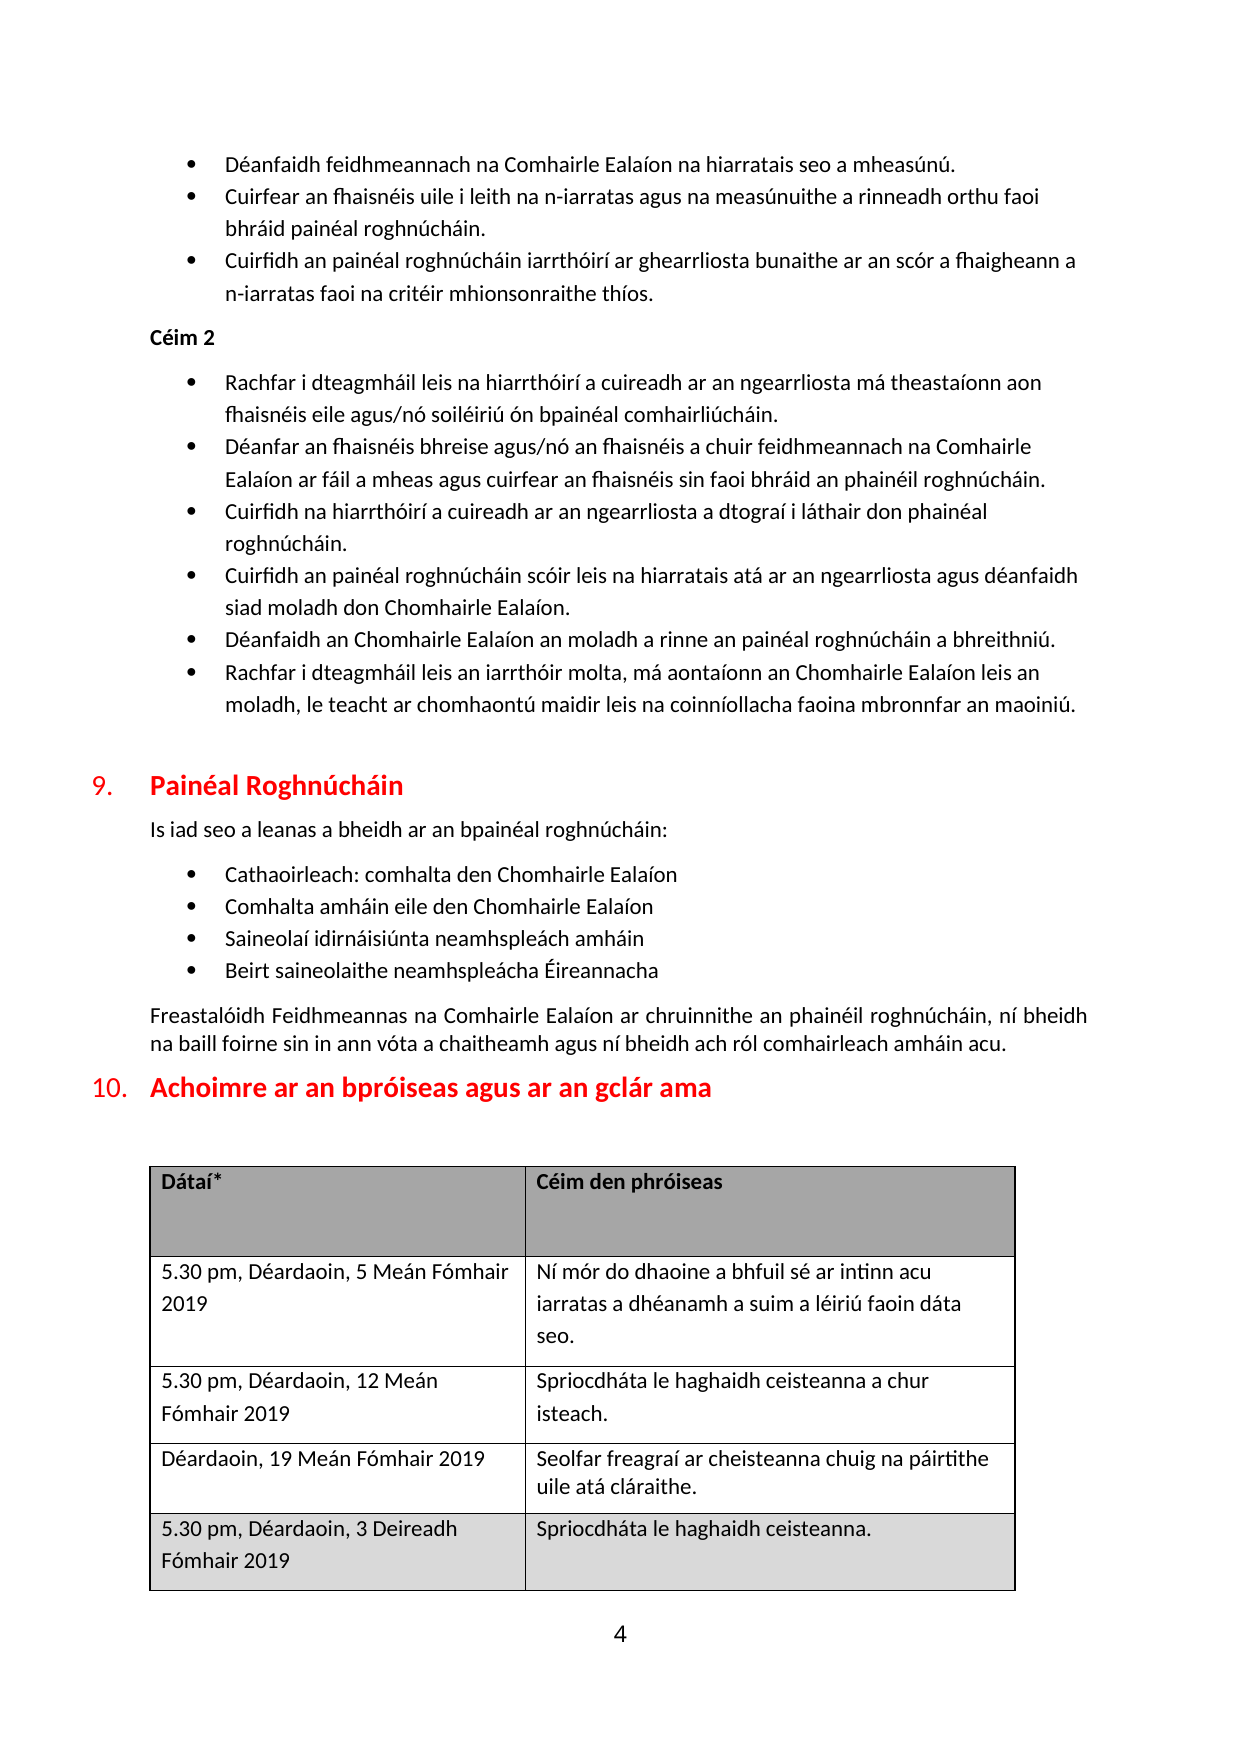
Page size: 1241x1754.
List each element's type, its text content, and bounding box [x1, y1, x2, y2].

table_cell Ní mór do dhaoine a bhfuil sé ar intinn acu iarratas a dhéanamh a suim a léiriú faoin dáta seo. [526, 1257, 1014, 1366]
list Cuirfidh na hiarrthóirí a cuireadh ar an ngearrliosta a dtograí i láthair don phainéal roghnúcháin. [187, 497, 1090, 557]
list Cuirfear an fhaisnéis uile i leith na n-iarratas agus na measúnuithe a rinneadh orthu faoi bhráid painéal roghnúcháin. [187, 182, 1090, 242]
text Achoimre ar an bpróiseas agus ar an gclár ama [91, 1069, 1090, 1105]
table_cell 5.30 pm, Déardaoin, 12 Meán Fómhair 2019 [151, 1367, 525, 1443]
table_cell Déardaoin, 19 Meán Fómhair 2019 [151, 1444, 525, 1513]
table_header Dátaí* [151, 1167, 525, 1256]
list Déanfaidh feidhmeannach na Comhairle Ealaíon na hiarratais seo a mheasúnú. [187, 150, 1090, 178]
table_header Céim den phróiseas [526, 1167, 1014, 1256]
list Saineolaí idirnáisiúnta neamhspleách amháin [187, 924, 1090, 952]
text Céim 2 [150, 323, 1090, 351]
list Cathaoirleach: comhalta den Chomhairle Ealaíon [187, 860, 1090, 888]
text Painéal Roghnúcháin [91, 767, 1090, 802]
list Cuirfidh an painéal roghnúcháin scóir leis na hiarratais atá ar an ngearrliosta agus déanfaidh siad moladh don Chomhairle Ealaíon. [187, 561, 1090, 621]
list Déanfar an fhaisnéis bhreise agus/nó an fhaisnéis a chuir feidhmeannach na Comhairle Ealaíon ar fáil a mheas agus cuirfear an fhaisnéis sin faoi bhráid an phainéil roghnúcháin. [187, 432, 1090, 493]
table_cell Spriocdháta le haghaidh ceisteanna a chur isteach. [526, 1367, 1014, 1443]
list Rachfar i dteagmháil leis na hiarrthóirí a cuireadh ar an ngearrliosta má theastaíonn aon fhaisnéis eile agus/nó soiléiriú ón bpainéal comhairliúcháin. [187, 368, 1090, 428]
list Rachfar i dteagmháil leis an iarrthóir molta, má aontaíonn an Chomhairle Ealaíon leis an moladh, le teacht ar chomhaontú maidir leis na coinníollacha faoina mbronnfar an maoiniú. [187, 658, 1090, 718]
list Beirt saineolaithe neamhspleácha Éireannacha [187, 956, 1090, 984]
list Freastalóidh Feidhmeannas na Comhairle Ealaíon ar chruinnithe an phainéil roghnúcháin, ní bheidh na baill foirne sin in ann vóta a chaitheamh agus ní bheidh ach ról comhairleach amháin acu. [150, 1001, 1090, 1057]
table_cell 5.30 pm, Déardaoin, 5 Meán Fómhair 2019 [151, 1257, 525, 1366]
list Déanfaidh an Chomhairle Ealaíon an moladh a rinne an painéal roghnúcháin a bhreithniú. [187, 626, 1090, 654]
list Cuirfidh an painéal roghnúcháin iarrthóirí ar ghearrliosta bunaithe ar an scór a fhaigheann a n-iarratas faoi na critéir mhionsonraithe thíos. [187, 247, 1090, 307]
table_cell Seolfar freagraí ar cheisteanna chuig na páirtithe uile atá cláraithe. [526, 1444, 1014, 1513]
table_cell 5.30 pm, Déardaoin, 3 Deireadh Fómhair 2019 [151, 1514, 525, 1590]
list Comhalta amháin eile den Chomhairle Ealaíon [187, 892, 1090, 920]
table_cell Spriocdháta le haghaidh ceisteanna. [526, 1514, 1014, 1590]
text Is iad seo a leanas a bheidh ar an bpainéal roghnúcháin: [150, 815, 1090, 843]
